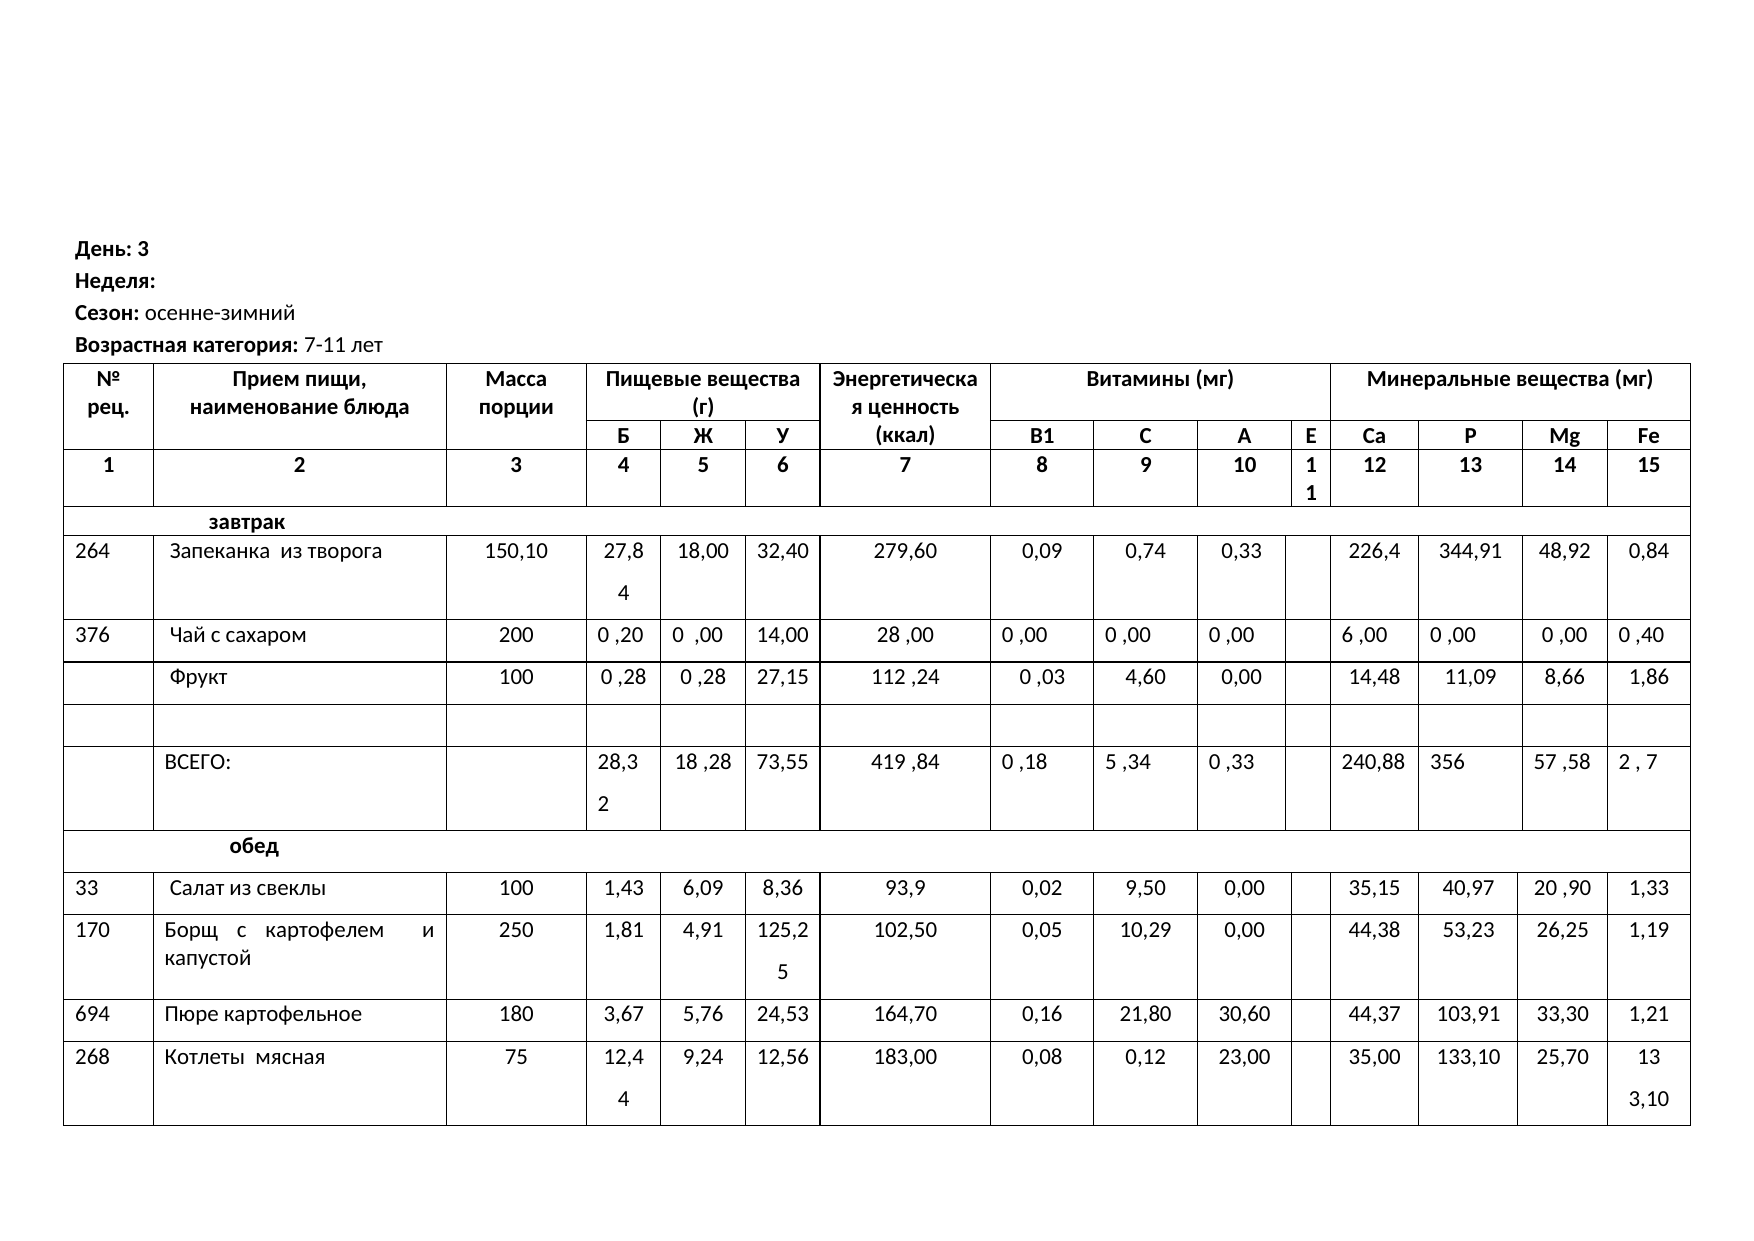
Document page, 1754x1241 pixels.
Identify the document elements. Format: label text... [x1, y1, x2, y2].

table_cell 27,15 [746, 663, 819, 704]
table_cell [154, 705, 446, 746]
table_cell Mg [1523, 421, 1607, 449]
table_cell 14,00 [746, 620, 819, 661]
table_cell 27,84 [587, 536, 660, 619]
table_cell 5,76 [661, 1000, 745, 1041]
table_cell [447, 705, 586, 746]
table_cell 13 [1419, 450, 1522, 506]
table_header Прием пищи, наименование блюда [154, 364, 446, 449]
table_cell 5 ,34 [1094, 747, 1197, 830]
table_cell 268 [64, 1042, 153, 1125]
table_cell 3 [447, 450, 586, 506]
table_cell Са [1331, 421, 1418, 449]
table_cell 112 ,24 [821, 663, 990, 704]
table_cell [1292, 1000, 1330, 1041]
table_cell завтрак [64, 507, 1690, 535]
table_cell 0,74 [1094, 536, 1197, 619]
table_cell В1 [991, 421, 1093, 449]
table_cell 0,84 [1608, 536, 1690, 619]
table_cell 35,00 [1331, 1042, 1418, 1125]
table_cell [1198, 705, 1285, 746]
table_cell 2 [154, 450, 446, 506]
table_cell 15 [1608, 450, 1690, 506]
table_cell 133,10 [1608, 1042, 1690, 1125]
table_cell 10,29 [1094, 915, 1197, 998]
table_cell [661, 705, 745, 746]
table_cell 12,56 [746, 1042, 819, 1125]
table_cell 1,19 [1608, 915, 1690, 998]
table_cell 125,25 [746, 915, 819, 998]
table_cell [1292, 1042, 1330, 1125]
table_header Минеральные вещества (мг) [1331, 364, 1690, 420]
table_cell Салат из свеклы [154, 873, 446, 914]
table_cell 14 [1523, 450, 1607, 506]
table_cell 0 ,18 [991, 747, 1093, 830]
table_cell 44,38 [1331, 915, 1418, 998]
table_cell 250 [447, 915, 586, 998]
table_cell 44,37 [1331, 1000, 1418, 1041]
table_cell 419 ,84 [821, 747, 990, 830]
table_cell 33 [64, 873, 153, 914]
table_cell 0 ,28 [661, 663, 745, 704]
text День: 3 [75, 234, 1679, 262]
table_cell [821, 705, 990, 746]
table_cell [64, 747, 153, 830]
table_cell 8,66 [1523, 663, 1607, 704]
table_cell 0 ,00 [1198, 620, 1285, 661]
table_cell А [1198, 421, 1291, 449]
table_cell 0 ,00 [661, 620, 745, 661]
table_cell 0 ,20 [587, 620, 660, 661]
table_cell 20 ,90 [1518, 873, 1607, 914]
table_cell 4 [587, 450, 660, 506]
text Сезон: осенне-зимний [75, 298, 1679, 326]
table_cell 23,00 [1198, 1042, 1291, 1125]
table_cell [64, 663, 153, 704]
text Возрастная категория: 7-11 лет [75, 331, 1679, 359]
table_cell [447, 747, 586, 830]
table_cell 102,50 [821, 915, 990, 998]
table_cell [1331, 705, 1418, 746]
table_cell С [1094, 421, 1197, 449]
table_cell 1,21 [1608, 1000, 1690, 1041]
table_header Витамины (мг) [991, 364, 1330, 420]
table_cell 1,86 [1608, 663, 1690, 704]
table_cell 18 ,28 [661, 747, 745, 830]
table_cell [991, 705, 1093, 746]
table_cell 356 [1419, 747, 1522, 830]
table_cell 376 [64, 620, 153, 661]
table_cell 4,91 [661, 915, 745, 998]
table_cell 100 [447, 873, 586, 914]
table_cell [1286, 536, 1330, 619]
table_cell [1419, 705, 1522, 746]
table_cell Fe [1608, 421, 1690, 449]
table_cell 28 ,00 [821, 620, 990, 661]
table_cell 26,25 [1518, 915, 1607, 998]
table_cell 7 [821, 450, 990, 506]
table_cell [587, 705, 660, 746]
table_cell 21,80 [1094, 1000, 1197, 1041]
table_cell 0,08 [991, 1042, 1093, 1125]
table_cell 3,67 [587, 1000, 660, 1041]
table_cell 33,30 [1518, 1000, 1607, 1041]
table_cell 25,70 [1518, 1042, 1607, 1125]
table_cell 73,55 [746, 747, 819, 830]
table_cell 9,50 [1094, 873, 1197, 914]
table_cell 0 ,00 [991, 620, 1093, 661]
table_cell Ж [661, 421, 745, 449]
table_cell 40,97 [1419, 873, 1517, 914]
table_cell 1,81 [587, 915, 660, 998]
table_cell 344,91 [1419, 536, 1522, 619]
table_header Пищевые вещества (г) [587, 364, 819, 420]
table_cell 0 ,28 [587, 663, 660, 704]
table_cell 0,09 [991, 536, 1093, 619]
table_cell 0,33 [1198, 536, 1285, 619]
table_cell 264 [64, 536, 153, 619]
table_cell 0 ,00 [1523, 620, 1607, 661]
table_cell Пюре картофельное [154, 1000, 446, 1041]
table_cell Борщ с картофелем и капустой [154, 915, 446, 998]
table_cell 1 [64, 450, 153, 506]
table_cell [1286, 620, 1330, 661]
table_cell 164,70 [821, 1000, 990, 1041]
table_cell 9,24 [661, 1042, 745, 1125]
table_cell 6 [746, 450, 819, 506]
table_cell 200 [447, 620, 586, 661]
table_cell 11 [1292, 450, 1330, 506]
table_cell 48,92 [1523, 536, 1607, 619]
table_cell 0 ,00 [1094, 620, 1197, 661]
table_cell 12 [1331, 450, 1418, 506]
table_cell 12,44 [587, 1042, 660, 1125]
table_cell 0,00 [1198, 663, 1285, 704]
table_cell 35,15 [1331, 873, 1418, 914]
table_cell 0,05 [991, 915, 1093, 998]
table_cell 0,02 [991, 873, 1093, 914]
table_cell Чай с сахаром [154, 620, 446, 661]
table_cell Б [587, 421, 660, 449]
table_cell 180 [447, 1000, 586, 1041]
table_cell [1292, 873, 1330, 914]
table_cell 0 ,00 [1419, 620, 1522, 661]
table_cell 0 ,33 [1198, 747, 1285, 830]
table_cell [1286, 747, 1330, 830]
table_cell 53,23 [1419, 915, 1517, 998]
table_cell 133,10 [1419, 1042, 1517, 1125]
table_header Масса порции [447, 364, 586, 449]
table_cell [64, 705, 153, 746]
table_cell [1292, 915, 1330, 998]
table_cell ВСЕГО: [154, 747, 446, 830]
table_cell Котлеты мясная [154, 1042, 446, 1125]
table_cell [1286, 663, 1330, 704]
table_cell 14,48 [1331, 663, 1418, 704]
table_cell 18,00 [661, 536, 745, 619]
table_cell 279,60 [821, 536, 990, 619]
table_cell 0,12 [1094, 1042, 1197, 1125]
table_cell 1,33 [1608, 873, 1690, 914]
table_cell 10 [1198, 450, 1291, 506]
table_cell 170 [64, 915, 153, 998]
table_cell 103,91 [1419, 1000, 1517, 1041]
table_cell 24,53 [746, 1000, 819, 1041]
table_cell 1,43 [587, 873, 660, 914]
table_cell 0 ,40 [1608, 620, 1690, 661]
table_cell 6 ,00 [1331, 620, 1418, 661]
table_cell [1094, 705, 1197, 746]
table_header Энергетическая ценность (ккал) [821, 364, 990, 449]
table_cell обед [64, 831, 1690, 872]
table_cell Р [1419, 421, 1522, 449]
table_cell 694 [64, 1000, 153, 1041]
table_header № рец. [64, 364, 153, 449]
table_cell Запеканка из творога [154, 536, 446, 619]
table_cell [1608, 705, 1690, 746]
table_cell 0,00 [1198, 873, 1291, 914]
table_cell Е [1292, 421, 1330, 449]
table_cell 100 [447, 663, 586, 704]
table_cell 226,4 [1331, 536, 1418, 619]
table_cell [1286, 705, 1330, 746]
table_cell 4,60 [1094, 663, 1197, 704]
table_cell 150,10 [447, 536, 586, 619]
table_cell 75 [447, 1042, 586, 1125]
table_cell 2 , 7 [1608, 747, 1690, 830]
table_cell 11,09 [1419, 663, 1522, 704]
table_cell 0 ,03 [991, 663, 1093, 704]
table_cell 6,09 [661, 873, 745, 914]
table_cell [1523, 705, 1607, 746]
table_cell 30,60 [1198, 1000, 1291, 1041]
table_cell 32,40 [746, 536, 819, 619]
table_cell 8 [991, 450, 1093, 506]
table_cell [746, 705, 819, 746]
table_cell 0,16 [991, 1000, 1093, 1041]
table_cell 93,9 [821, 873, 990, 914]
table_cell 8,36 [746, 873, 819, 914]
table_cell 57 ,58 [1523, 747, 1607, 830]
table_cell Фрукт [154, 663, 446, 704]
table_cell У [746, 421, 819, 449]
table_cell 240,88 [1331, 747, 1418, 830]
table_cell 5 [661, 450, 745, 506]
table_cell 0,00 [1198, 915, 1291, 998]
text Неделя: [75, 266, 1679, 294]
table_cell 28,32 [587, 747, 660, 830]
table_cell 9 [1094, 450, 1197, 506]
table_cell 183,00 [821, 1042, 990, 1125]
